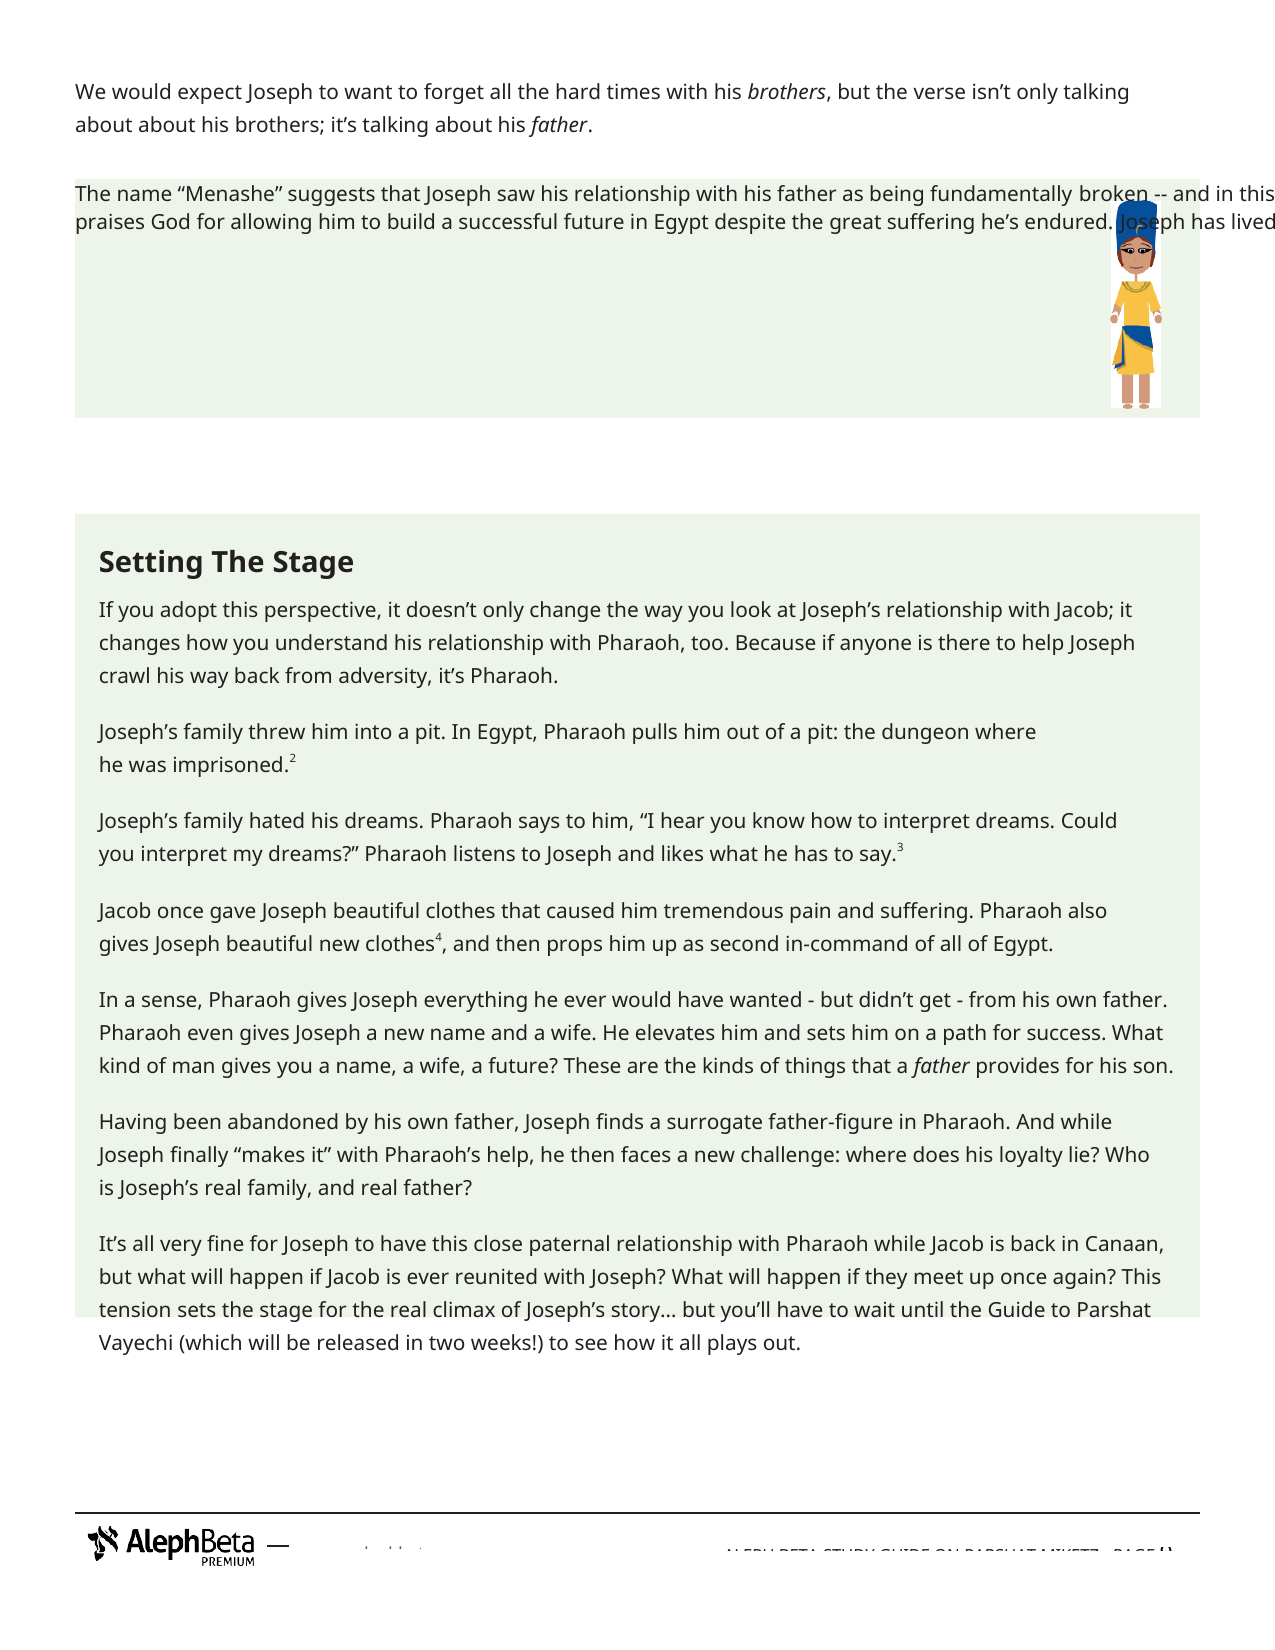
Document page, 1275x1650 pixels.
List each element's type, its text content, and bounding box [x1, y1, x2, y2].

text It’s all very fine for Joseph to have this close paternal relationship with Pharaoh while Jacob is back in Canaan, but what will happen if Jacob is ever reunited with Joseph? What will happen if they meet up once again? This tension sets the stage for the real climax of Joseph’s story… but you’ll have to wait until the Guide to Parshat Vayechi (which will be released in two weeks!) to see how it all plays out. [98, 1229, 1169, 1356]
text In a sense, Pharaoh gives Joseph everything he ever would have wanted - but didn’t get - from his own father. Pharaoh even gives Joseph a new name and a wife. He elevates him and sets him on a path for success. What kind of man gives you a name, a wife, a future? These are the kinds of things that a father provides for his son. [98, 985, 1178, 1079]
subtitle Setting The Stage [98, 542, 1242, 581]
text Joseph’s family hated his dreams. Pharaoh says to him, “I hear you know how to interpret dreams. Could you interpret my dreams?” Pharaoh listens to Joseph and likes what he has to say.3 [98, 807, 1151, 868]
picture [87, 1526, 254, 1566]
text Joseph’s family threw him into a pit. In Egypt, Pharaoh pulls him out of a pit: the dungeon where he was imprisoned.2 [98, 717, 1065, 778]
text If you adopt this perspective, it doesn’t only change the way you look at Joseph’s relationship with Jacob; it changes how you understand his relationship with Pharaoh, too. Because if anyone is there to help Joseph crawl his way back from adversity, it’s Pharaoh. [98, 595, 1151, 689]
picture [1110, 200, 1162, 409]
text Having been abandoned by his own father, Joseph finds a surrogate father-figure in Pharaoh. And while Joseph finally “makes it” with Pharaoh’s help, he then faces a new challenge: where does his loyalty lie? Who is Joseph’s real family, and real father? [98, 1107, 1151, 1201]
text We would expect Joseph to want to forget all the hard times with his brothers, but the verse isn’t only talking about about his brothers; it’s talking about his father. [75, 77, 1151, 138]
text Jacob once gave Joseph beautiful clothes that caused him tremendous pain and suffering. Pharaoh also gives Joseph beautiful new clothes4, and then props him up as second in-command of all of Egypt. [98, 896, 1151, 957]
